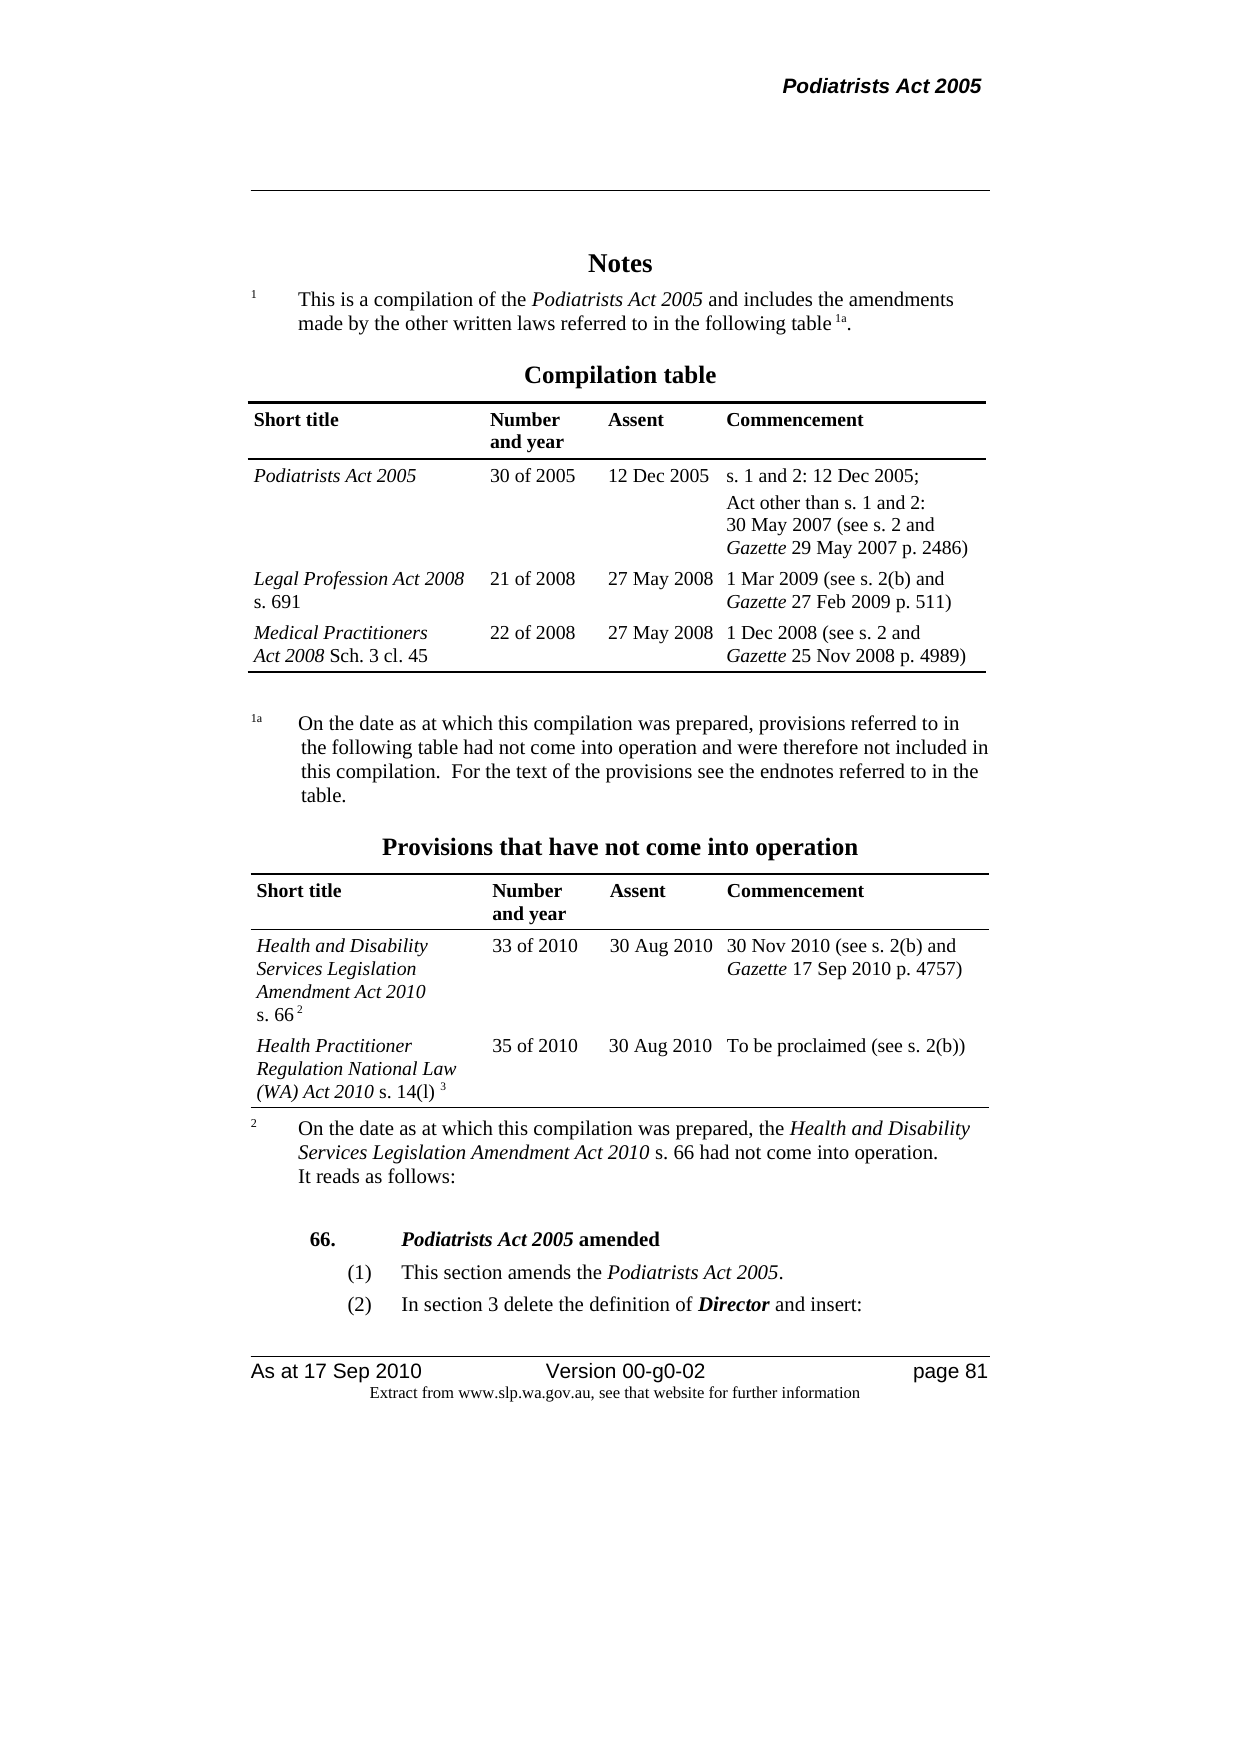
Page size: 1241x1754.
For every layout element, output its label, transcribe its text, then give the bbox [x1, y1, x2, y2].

table_header Number and year [484, 404, 602, 457]
text (2) In section 3 delete the definition of Director and insert: [312, 1292, 960, 1316]
table_header Commencement [721, 875, 989, 929]
table_cell 33 of 2010 [486, 930, 604, 1030]
table_cell 30 Nov 2010 (see s. 2(b) and Gazette 17 Sep 2010 p. 4757) [721, 930, 989, 1030]
table_cell To be proclaimed (see s. 2(b)) [721, 1030, 989, 1107]
table_cell 1 Mar 2009 (see s. 2(b) and Gazette 27 Feb 2009 p. 511) [720, 563, 986, 617]
table_cell 22 of 2008 [484, 617, 602, 671]
table_cell Podiatrists Act 2005 [248, 460, 484, 563]
text 1a On the date as at which this compilation was prepared, provisions referred to in the following table had not come into operation and were therefore not included in this compilation. For the text of the provisions see the endnotes referred to in the table. [251, 711, 990, 807]
table_cell 30 of 2005 [484, 460, 602, 563]
table_cell 30 Aug 2010 [604, 930, 721, 1030]
subtitle 66. Podiatrists Act 2005 amended [309, 1227, 960, 1251]
table_cell 27 May 2008 [602, 617, 720, 671]
table_header Commencement [720, 404, 986, 457]
table_header Short title [251, 875, 486, 929]
text 1 This is a compilation of the Podiatrists Act 2005 and includes the amendments made by the other written laws referred to in the following table 1a. [251, 287, 990, 335]
table_cell 1 Dec 2008 (see s. 2 and Gazette 25 Nov 2008 p. 4989) [720, 617, 986, 671]
table_header Assent [602, 404, 720, 457]
subtitle Provisions that have not come into operation [251, 832, 990, 861]
table_cell 35 of 2010 [486, 1030, 603, 1107]
table_cell Medical Practitioners Act 2008 Sch. 3 cl. 45 [248, 617, 484, 671]
text 2 On the date as at which this compilation was prepared, the Health and Disability Services Legislation Amendment Act 2010 s. 66 had not come into operation. It reads as follows: [251, 1116, 990, 1188]
subtitle Notes [251, 247, 990, 279]
table_cell Health and Disability Services Legislation Amendment Act 2010 s. 66 2 [251, 930, 486, 1030]
table_cell Legal Profession Act 2008 s. 691 [248, 563, 484, 617]
table_cell 21 of 2008 [484, 563, 602, 617]
table_header Short title [248, 404, 484, 457]
text (1) This section amends the Podiatrists Act 2005. [312, 1260, 960, 1284]
table_cell s. 1 and 2: 12 Dec 2005; Act other than s. 1 and 2: 30 May 2007 (see s. 2 and Gazette 29 May 2007 p. 2486) [720, 460, 986, 563]
table_cell 12 Dec 2005 [602, 460, 720, 563]
subtitle Compilation table [251, 360, 990, 389]
table_header Number and year [486, 875, 604, 929]
table_cell 30 Aug 2010 [603, 1030, 721, 1107]
table_header Assent [604, 875, 721, 929]
table_cell 27 May 2008 [602, 563, 720, 617]
table_cell Health Practitioner Regulation National Law (WA) Act 2010 s. 14(l) 3 [251, 1030, 486, 1107]
